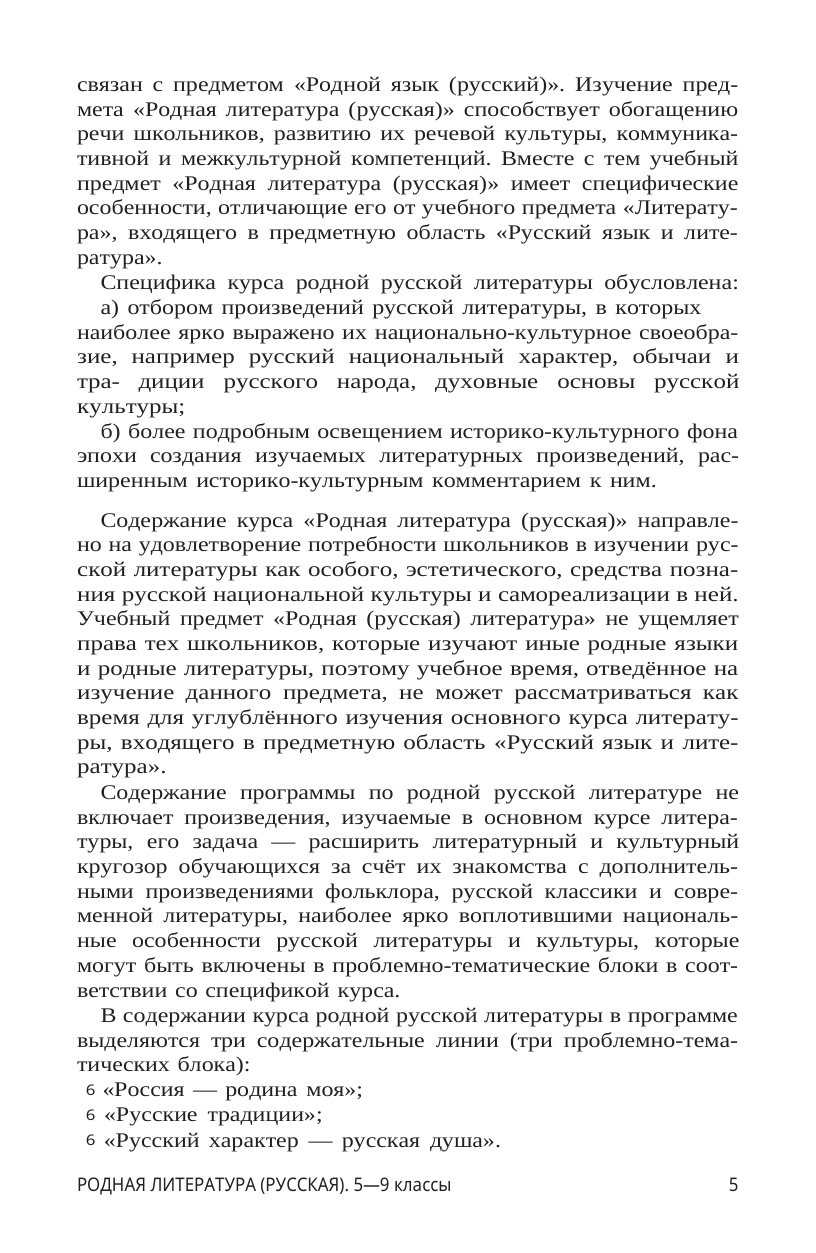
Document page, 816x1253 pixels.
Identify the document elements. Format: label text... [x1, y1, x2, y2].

text Содержание курса «Родная литература (русская)» направле- но на удовлетворение потребности школьников в изучении рус- ской литературы как особого, эстетического, средства позна- ния русской национальной культуры и самореализации в ней. Учебный предмет «Родная (русская) литература» не ущемляет права тех школьников, которые изучают иные родные языки и родные литературы, поэтому учебное время, отведённое на изучение данного предмета, не может рассматриваться как время для углублённого изучения основного курса литерату- ры, входящего в предметную область «Русский язык и лите- ратура». [77, 507, 739, 778]
text наиболее ярко выражено их национально-культурное своеобра- зие, например русский национальный характер, обычаи и тра- диции русского народа, духовные основы русской культуры; [77, 319, 739, 418]
text связан с предметом «Родной язык (русский)». Изучение пред- мета «Родная литература (русская)» способствует обогащению речи школьников, развитию их речевой культуры, коммуника- тивной и межкультурной компетенций. Вместе с тем учебный предмет «Родная литература (русская)» имеет специфические особенности, отличающие его от учебного предмета «Литерату- ра», входящего в предметную область «Русский язык и лите- ратура». [77, 72, 739, 269]
text Специфика курса родной русской литературы обусловлена: а) отбором произведений русской литературы, в которых [100, 270, 739, 319]
text РОДНАЯ ЛИТЕРАТУРА (РУССКАЯ). 5—9 классы 5 [77, 1171, 751, 1197]
text б) более подробным освещением историко-культурного фона эпохи создания изучаемых литературных произведений, рас- ширенным историко-культурным комментарием к ним. [77, 419, 739, 492]
text В содержании курса родной русской литературы в программе выделяются три содержательные линии (три проблемно-тема- тических блока): [77, 1003, 739, 1076]
text 6 «Русский характер — русская душа». [86, 1127, 751, 1152]
text 6 «Русские традиции»; [86, 1102, 751, 1126]
text 6 «Россия — родина моя»; [86, 1077, 751, 1101]
text Содержание программы по родной русской литературе не включает произведения, изучаемые в основном курсе литера- туры, его задача — расширить литературный и культурный кругозор обучающихся за счёт их знакомства с дополнитель- ными произведениями фольклора, русской классики и совре- менной литературы, наиболее ярко воплотившими националь- ные особенности русской литературы и культуры, которые могут быть включены в проблемно-тематические блоки в соот- ветствии со спецификой курса. [77, 780, 739, 1002]
